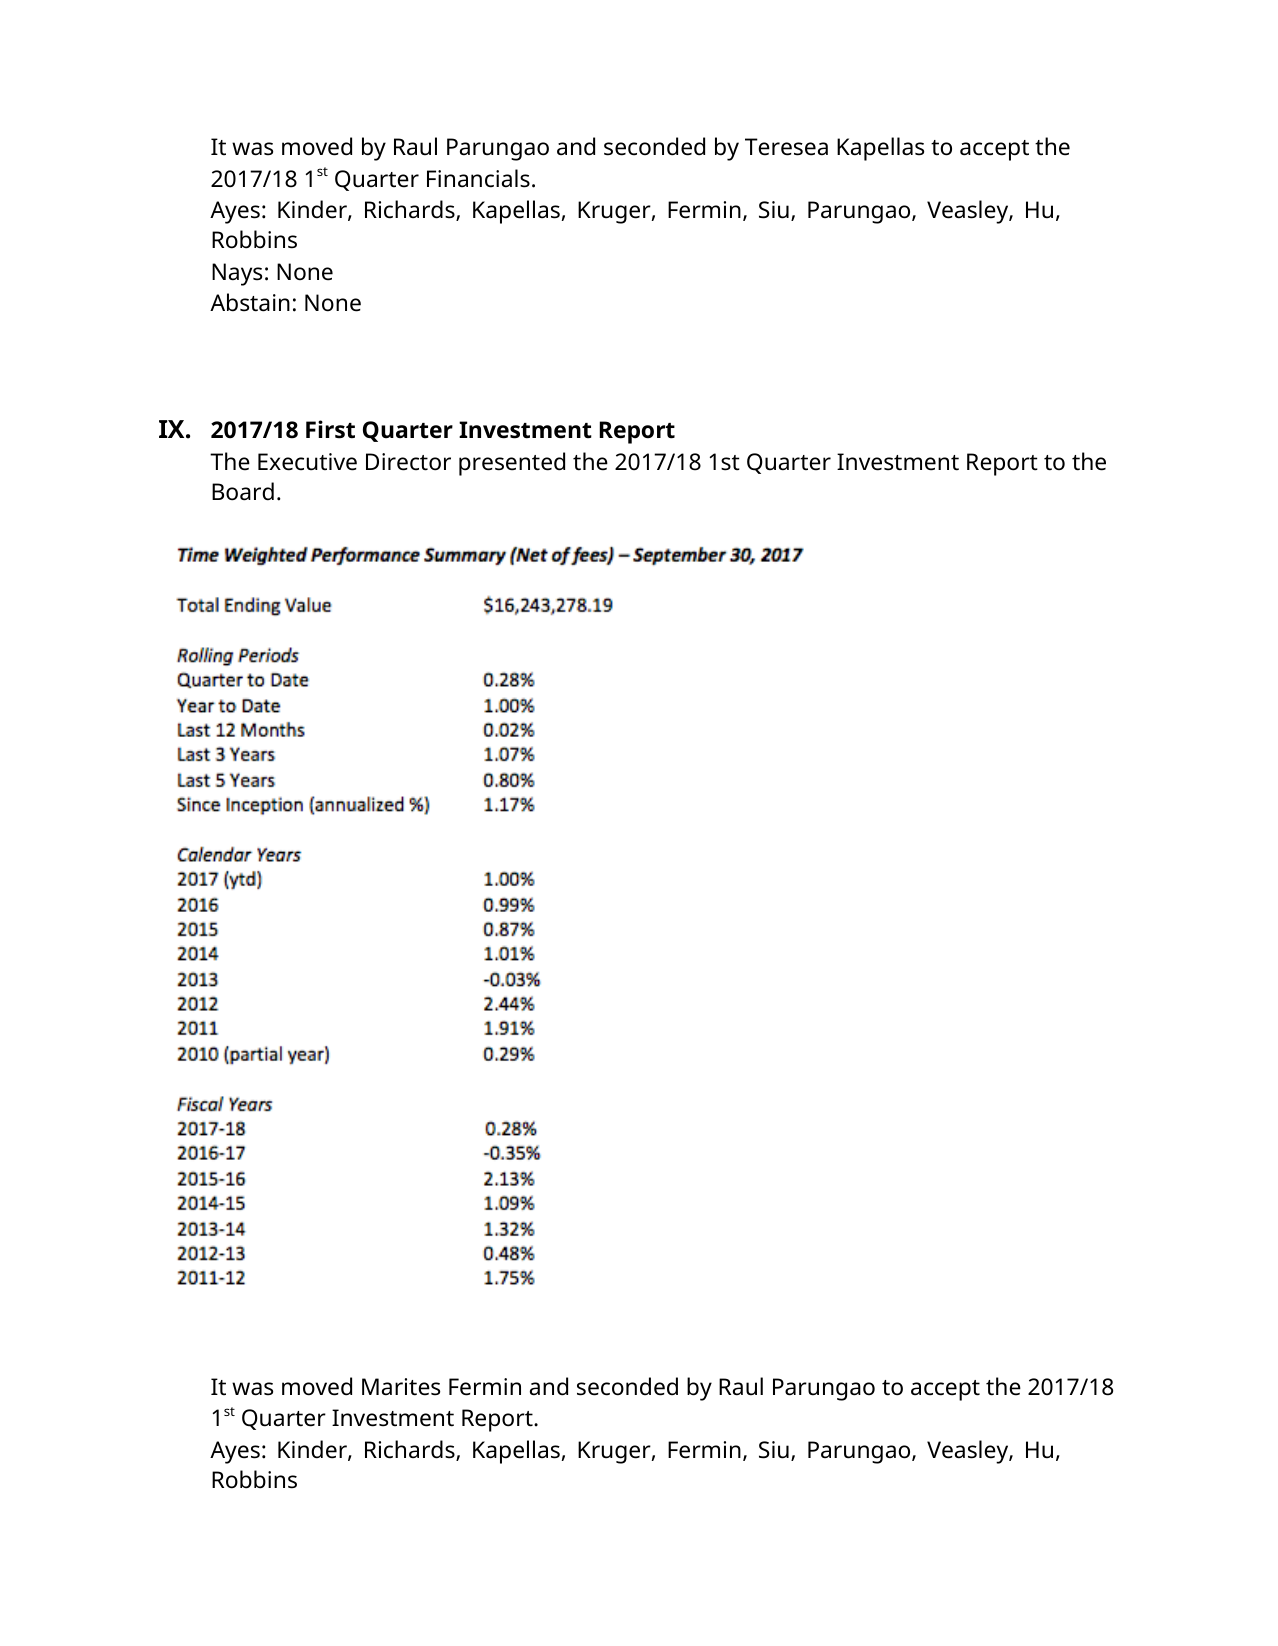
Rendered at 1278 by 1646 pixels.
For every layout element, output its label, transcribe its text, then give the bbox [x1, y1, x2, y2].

text The Executive Director presented the 2017/18 1st Quarter Investment Report to the Board. [210, 446, 1125, 506]
text Ayes: Kinder, Richards, Kapellas, Kruger, Fermin, Siu, Parungao, Veasley, Hu, Robbins [210, 194, 1063, 256]
text It was moved Marites Fermin and seconded by Raul Parungao to accept the 2017/18 1st Quarter Investment Report. [210, 1371, 1125, 1434]
text Abstain: None [210, 287, 1125, 318]
list 2017/18 First Quarter Investment Report [192, 412, 1125, 446]
picture [154, 536, 812, 1309]
text Ayes: Kinder, Richards, Kapellas, Kruger, Fermin, Siu, Parungao, Veasley, Hu, Robbins [210, 1434, 1063, 1496]
text It was moved by Raul Parungao and seconded by Teresea Kapellas to accept the 2017/18 1st Quarter Financials. [210, 131, 1125, 194]
text Nays: None [210, 256, 1063, 287]
